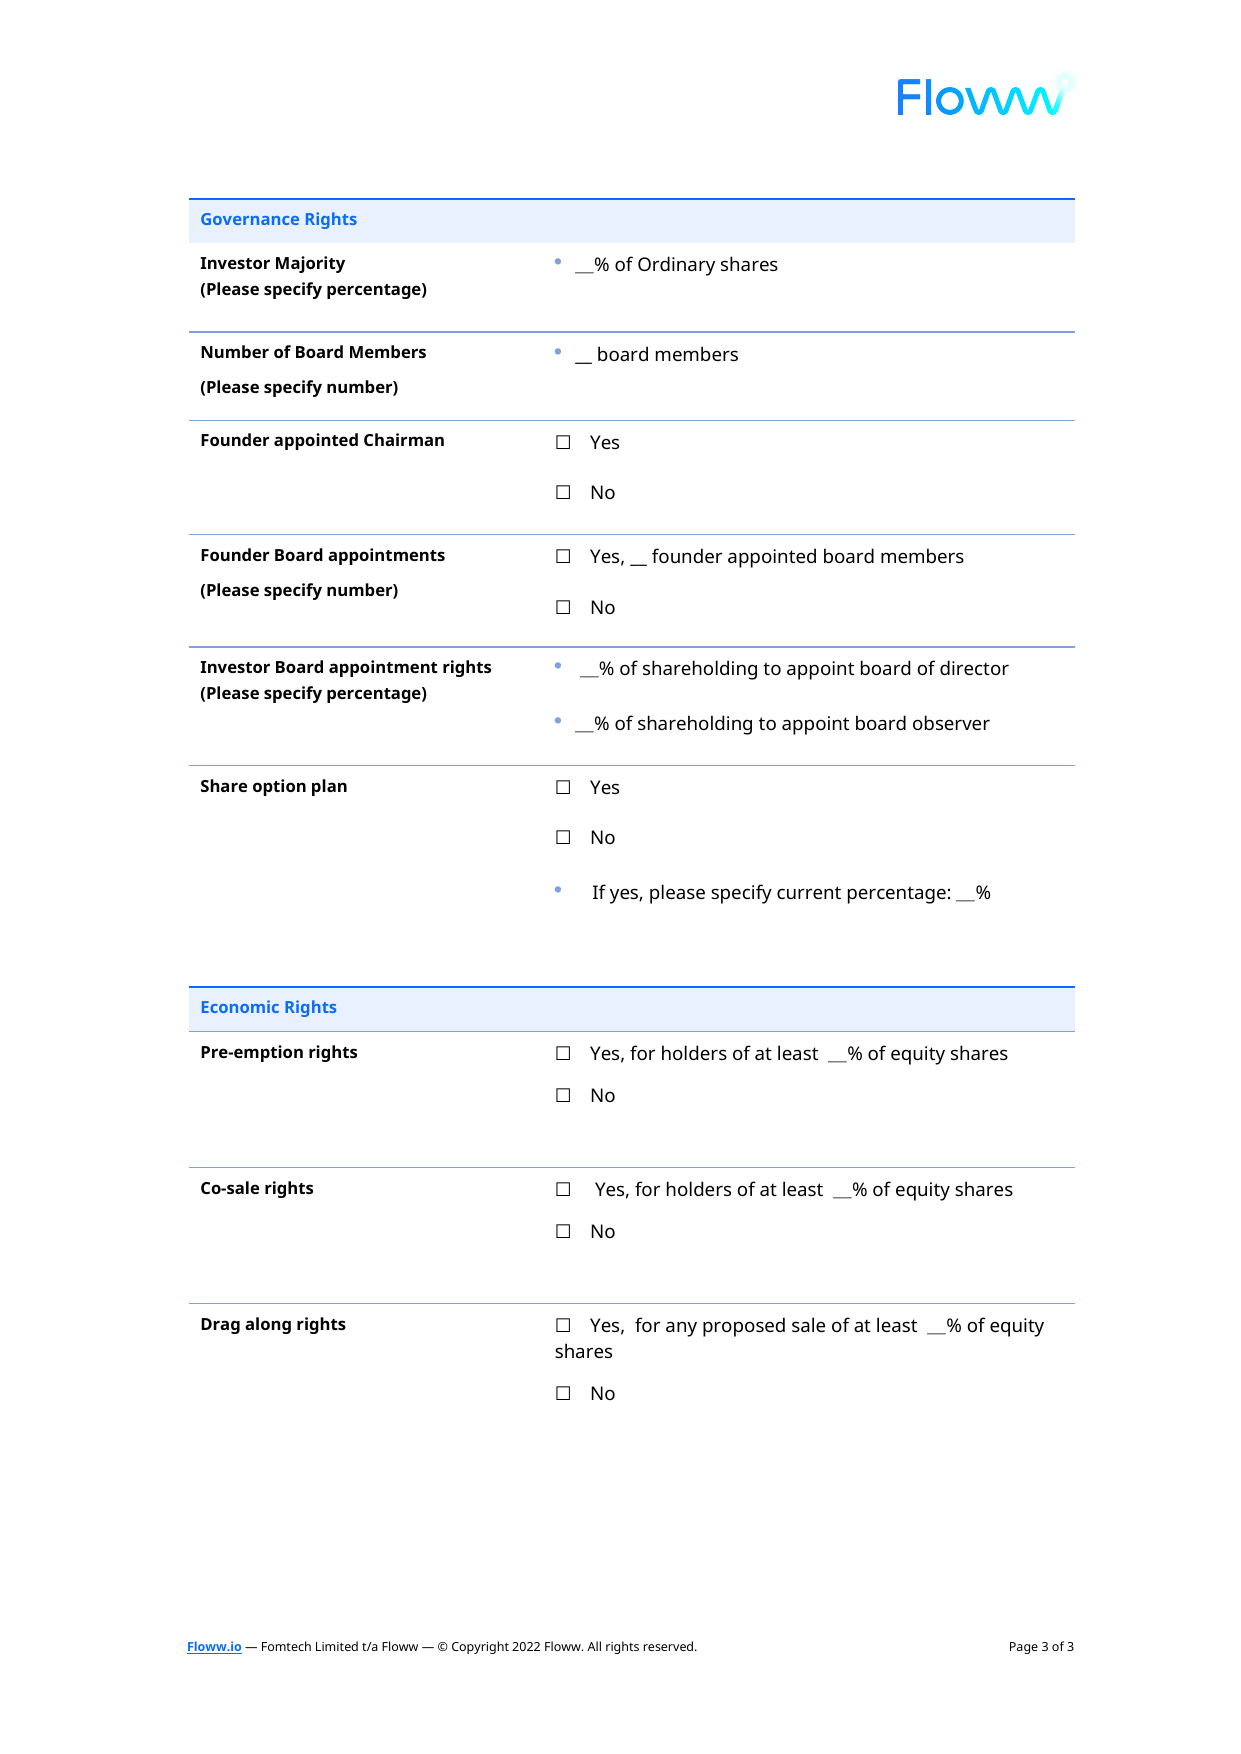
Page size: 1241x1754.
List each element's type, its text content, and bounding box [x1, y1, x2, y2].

table_cell Number of Board Members (Please specify number) [189, 333, 543, 420]
table_cell ＿% of Ordinary shares [543, 243, 1075, 331]
table_cell Yes, for holders of at least ＿% of equity shares No [543, 1032, 1075, 1167]
table_cell Drag along rights [189, 1304, 543, 1464]
table_header [543, 988, 1075, 1031]
table_cell Yes No If yes, please specify current percentage: ＿% [543, 766, 1075, 934]
table_cell Investor Majority (Please specify percentage) [189, 243, 543, 331]
table_cell __ board members [543, 333, 1075, 420]
table_cell Yes, for any proposed sale of at least ＿% of equity shares No [543, 1304, 1075, 1464]
table_cell Founder Board appointments (Please specify number) [189, 535, 543, 646]
table_cell Founder appointed Chairman [189, 421, 543, 534]
table_cell Share option plan [189, 766, 543, 934]
table_cell Yes, __ founder appointed board members No [543, 535, 1075, 646]
table_cell Investor Board appointment rights (Please specify percentage) [189, 648, 543, 765]
table_header Governance Rights [189, 200, 543, 243]
table_header [543, 200, 1075, 243]
table_header Economic Rights [189, 988, 543, 1031]
table_cell Yes No [543, 421, 1075, 534]
table_cell ＿% of shareholding to appoint board of director ＿% of shareholding to appoint board observer [543, 648, 1075, 765]
picture [862, 43, 1089, 151]
table_cell Pre-emption rights [189, 1032, 543, 1167]
table_cell Co-sale rights [189, 1168, 543, 1303]
table_cell Yes, for holders of at least ＿% of equity shares No [543, 1168, 1075, 1303]
